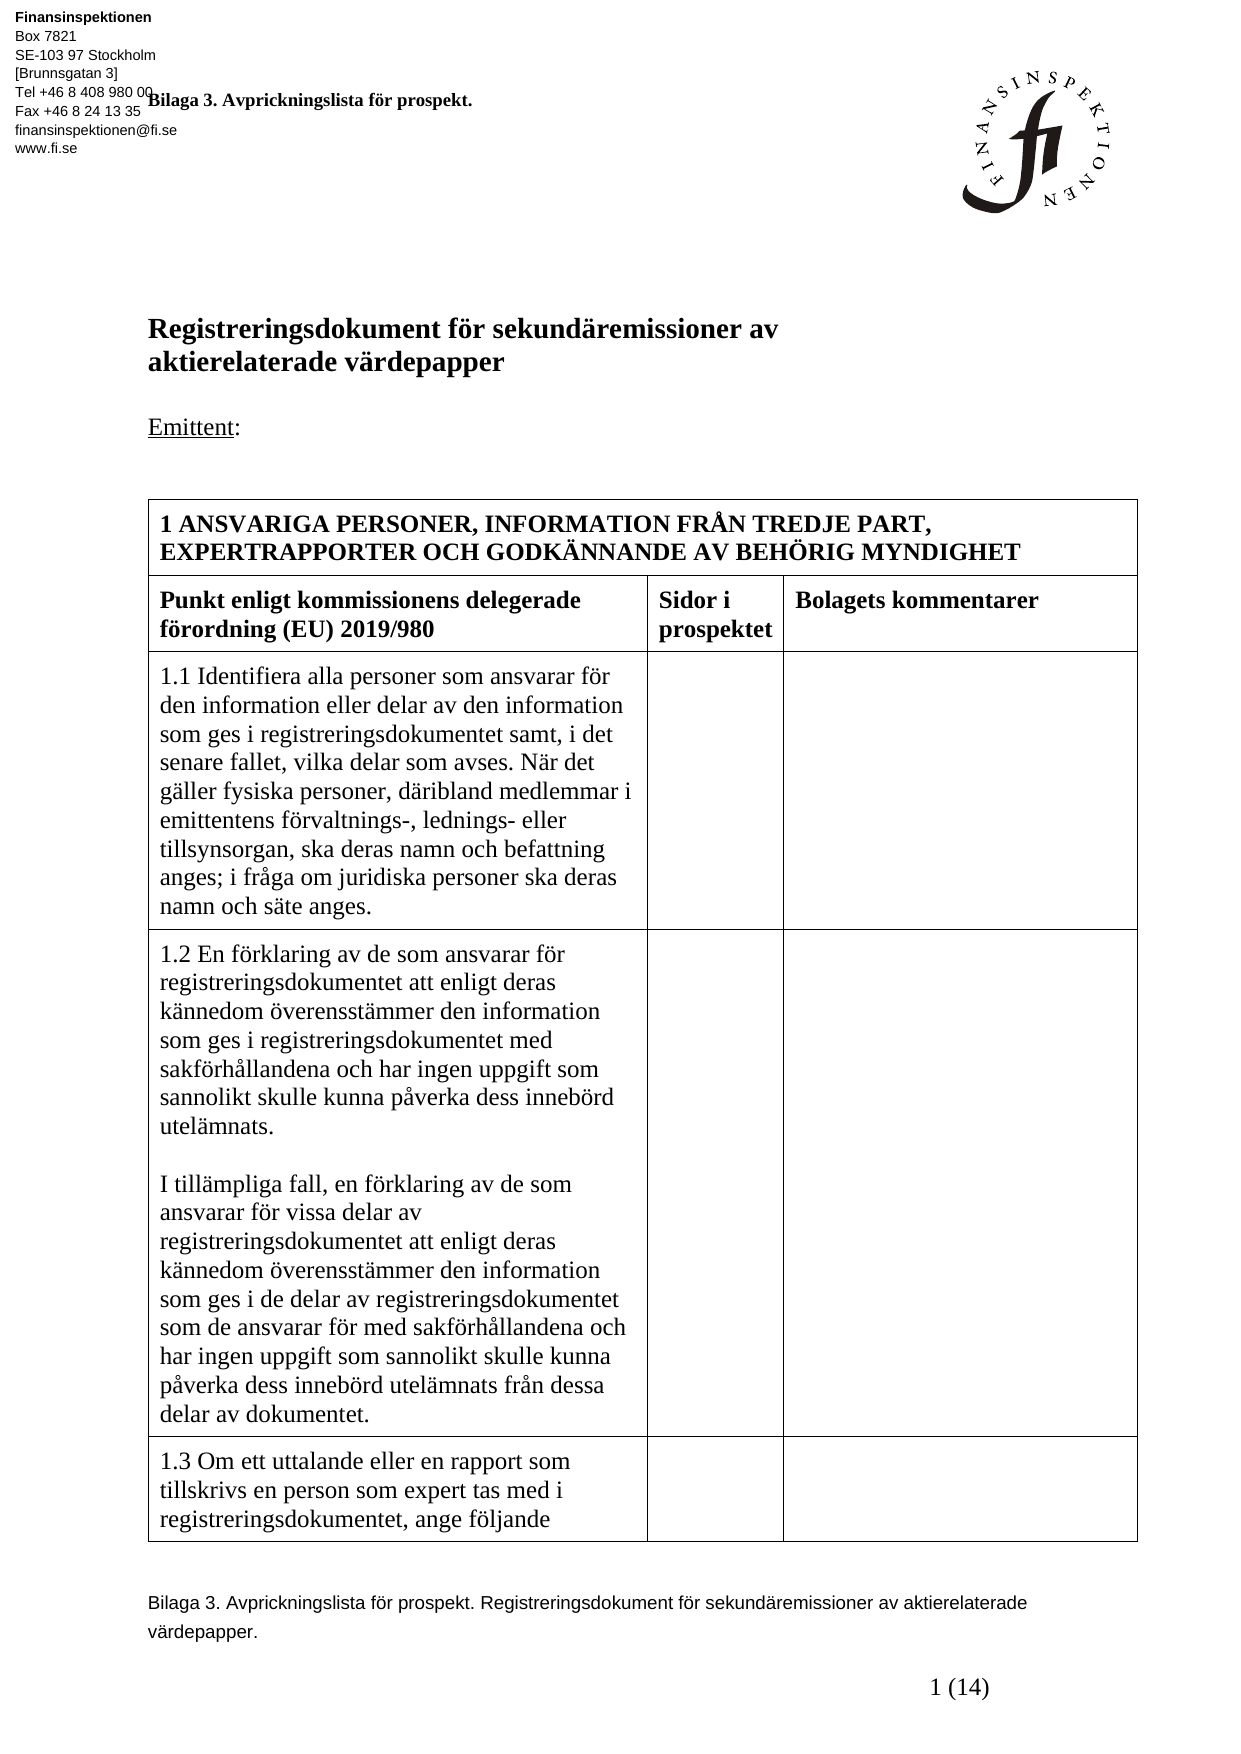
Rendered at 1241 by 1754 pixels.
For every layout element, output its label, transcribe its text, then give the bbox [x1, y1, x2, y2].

table_cell Punkt enligt kommissionens delegerade förordning (EU) 2019/980 [149, 576, 647, 651]
table_cell 1.1 Identifiera alla personer som ansvarar för den information eller delar av den information som ges i registreringsdokumentet samt, i det senare fallet, vilka delar som avses. När det gäller fysiska personer, däribland medlemmar i emittentens förvaltnings-, lednings- eller tillsynsorgan, ska deras namn och befattning anges; i fråga om juridiska personer ska deras namn och säte anges. [149, 652, 647, 929]
table_cell Sidor i prospektet [648, 576, 783, 651]
table_header 1 ANSVARIGA PERSONER, INFORMATION FRÅN TREDJE PART, EXPERTRAPPORTER OCH GODKÄNNANDE AV BEHÖRIG MYNDIGHET [149, 500, 1137, 575]
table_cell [149, 1437, 647, 1541]
table_cell [784, 930, 1137, 1436]
table_cell [648, 652, 783, 929]
table_cell [784, 652, 1137, 929]
table_cell [784, 1437, 1137, 1541]
text Emittent: [148, 411, 945, 440]
subtitle Registreringsdokument för sekundäremissioner av aktierelaterade värdepapper [148, 311, 945, 378]
text Bilaga 3. Avprickningslista för prospekt. [148, 89, 945, 110]
table_cell Bolagets kommentarer [784, 576, 1137, 651]
table_cell [648, 930, 783, 1436]
table_cell [648, 1437, 783, 1541]
table_cell 1.2 En förklaring av de som ansvarar för registreringsdokumentet att enligt deras kännedom överensstämmer den information som ges i registreringsdokumentet med sakförhållandena och har ingen uppgift som sannolikt skulle kunna påverka dess innebörd utelämnats. I tillämpliga fall, en förklaring av de som ansvarar för vissa delar av registreringsdokumentet att enligt deras kännedom överensstämmer den information som ges i de delar av registreringsdokumentet som de ansvarar för med sakförhållandena och har ingen uppgift som sannolikt skulle kunna påverka dess innebörd utelämnats från dessa delar av dokumentet. [149, 930, 647, 1436]
